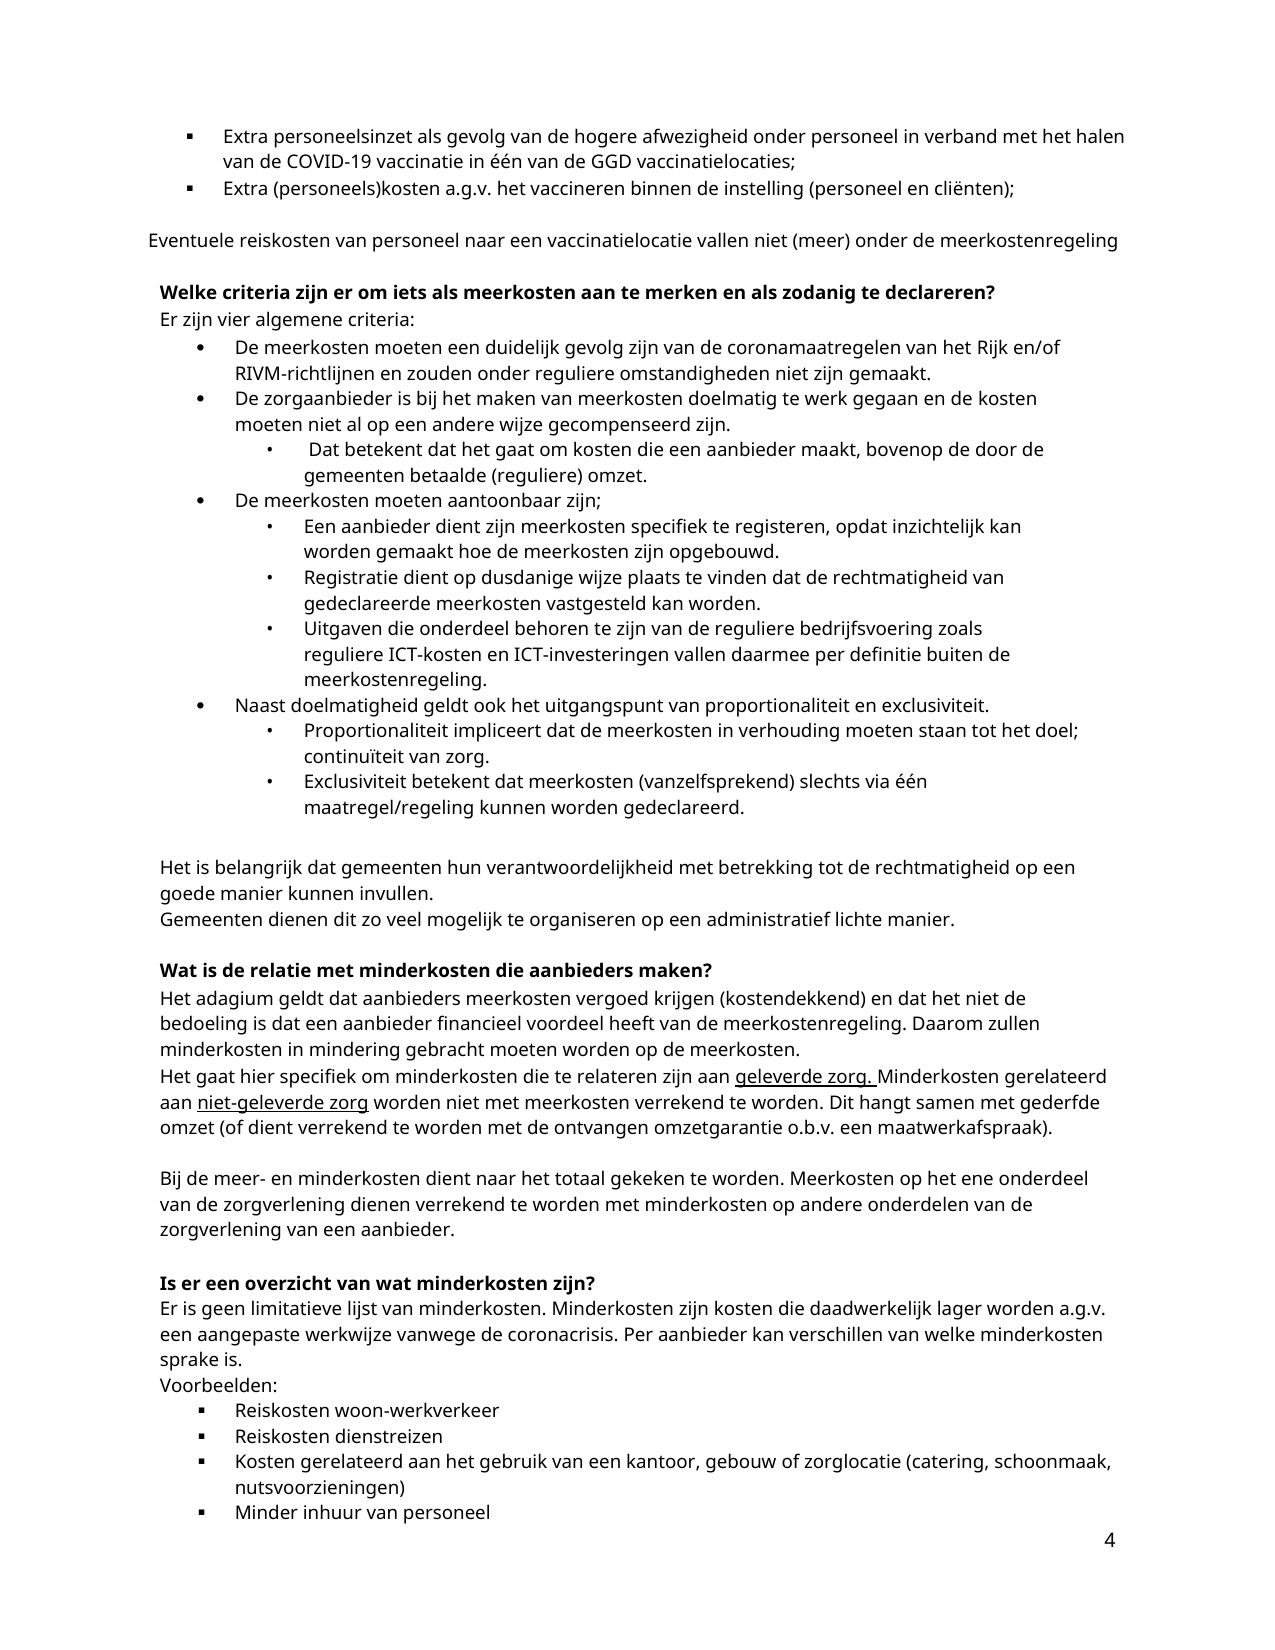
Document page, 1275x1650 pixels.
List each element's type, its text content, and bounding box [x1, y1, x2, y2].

text Het gaat hier specifiek om minderkosten die te relateren zijn aan geleverde zorg. Minderkosten gerelateerd aan niet-geleverde zorg worden niet met meerkosten verrekend te worden. Dit hangt samen met gederfde omzet (of dient verrekend te worden met de ontvangen omzetgarantie o.b.v. een maatwerkafspraak). Bij de meer- en minderkosten dient naar het totaal gekeken te worden. Meerkosten op het ene onderdeel van de zorgverlening dienen verrekend te worden met minderkosten op andere onderdelen van de zorgverlening van een aanbieder. [159, 1064, 1116, 1242]
list De meerkosten moeten een duidelijk gevolg zijn van de coronamaatregelen van het Rijk en/of RIVM-richtlijnen en zouden onder reguliere omstandigheden niet zijn gemaakt. [197, 334, 1070, 385]
list Naast doelmatigheid geldt ook het uitgangspunt van proportionaliteit en exclusiviteit. [197, 692, 1079, 717]
list Extra personeelsinzet als gevolg van de hogere afwezigheid onder personeel in verband met het halen van de COVID-19 vaccinatie in één van de GGD vaccinatielocaties; [185, 123, 1127, 174]
subtitle Wat is de relatie met minderkosten die aanbieders maken? [159, 957, 1127, 983]
text Er zijn vier algemene criteria: [159, 307, 1127, 332]
subtitle Minder inhuur van personeel [197, 1500, 1127, 1525]
list Proportionaliteit impliceert dat de meerkosten in verhouding moeten staan tot het doel; continuïteit van zorg. [266, 717, 1079, 768]
list Extra (personeels)kosten a.g.v. het vaccineren binnen de instelling (personeel en cliënten); [185, 175, 1127, 201]
text Het adagium geldt dat aanbieders meerkosten vergoed krijgen (kostendekkend) en dat het niet de bedoeling is dat een aanbieder financieel voordeel heeft van de meerkostenregeling. Daarom zullen minderkosten in mindering gebracht moeten worden op de meerkosten. [159, 985, 1116, 1062]
list Dat betekent dat het gaat om kosten die een aanbieder maakt, bovenop de door de gemeenten betaalde (reguliere) omzet. [266, 437, 1099, 488]
list Een aanbieder dient zijn meerkosten specifiek te registeren, opdat inzichtelijk kan worden gemaakt hoe de meerkosten zijn opgebouwd. [266, 513, 1066, 564]
subtitle Is er een overzicht van wat minderkosten zijn? Er is geen limitatieve lijst van minderkosten. Minderkosten zijn kosten die daadwerkelijk lager worden a.g.v. een aangepaste werkwijze vanwege de coronacrisis. Per aanbieder kan verschillen van welke minderkosten sprake is. Voorbeelden: [159, 1270, 1127, 1398]
subtitle Kosten gerelateerd aan het gebruik van een kantoor, gebouw of zorglocatie (catering, schoonmaak, nutsvoorzieningen) [197, 1449, 1127, 1500]
subtitle Reiskosten dienstreizen [197, 1423, 1127, 1449]
text Eventuele reiskosten van personeel naar een vaccinatielocatie vallen niet (meer) onder de meerkostenregeling [148, 202, 1127, 253]
subtitle Welke criteria zijn er om iets als meerkosten aan te merken en als zodanig te declareren? [159, 279, 1127, 305]
list De zorgaanbieder is bij het maken van meerkosten doelmatig te werk gegaan en de kosten moeten niet al op een andere wijze gecompenseerd zijn. [197, 386, 1099, 437]
subtitle Reiskosten woon-werkverkeer [197, 1398, 1127, 1423]
list De meerkosten moeten aantoonbaar zijn; [197, 488, 1066, 513]
list Registratie dient op dusdanige wijze plaats te vinden dat de rechtmatigheid van gedeclareerde meerkosten vastgesteld kan worden. [266, 564, 1066, 615]
list Exclusiviteit betekent dat meerkosten (vanzelfsprekend) slechts via één maatregel/regeling kunnen worden gedeclareerd. [266, 768, 1079, 819]
text Gemeenten dienen dit zo veel mogelijk te organiseren op een administratief lichte manier. [148, 906, 1127, 932]
list Uitgaven die onderdeel behoren te zijn van de reguliere bedrijfsvoering zoals reguliere ICT-kosten en ICT-investeringen vallen daarmee per definitie buiten de meerkostenregeling. [266, 615, 1066, 692]
text Het is belangrijk dat gemeenten hun verantwoordelijkheid met betrekking tot de rechtmatigheid op een goede manier kunnen invullen. [159, 854, 1127, 906]
